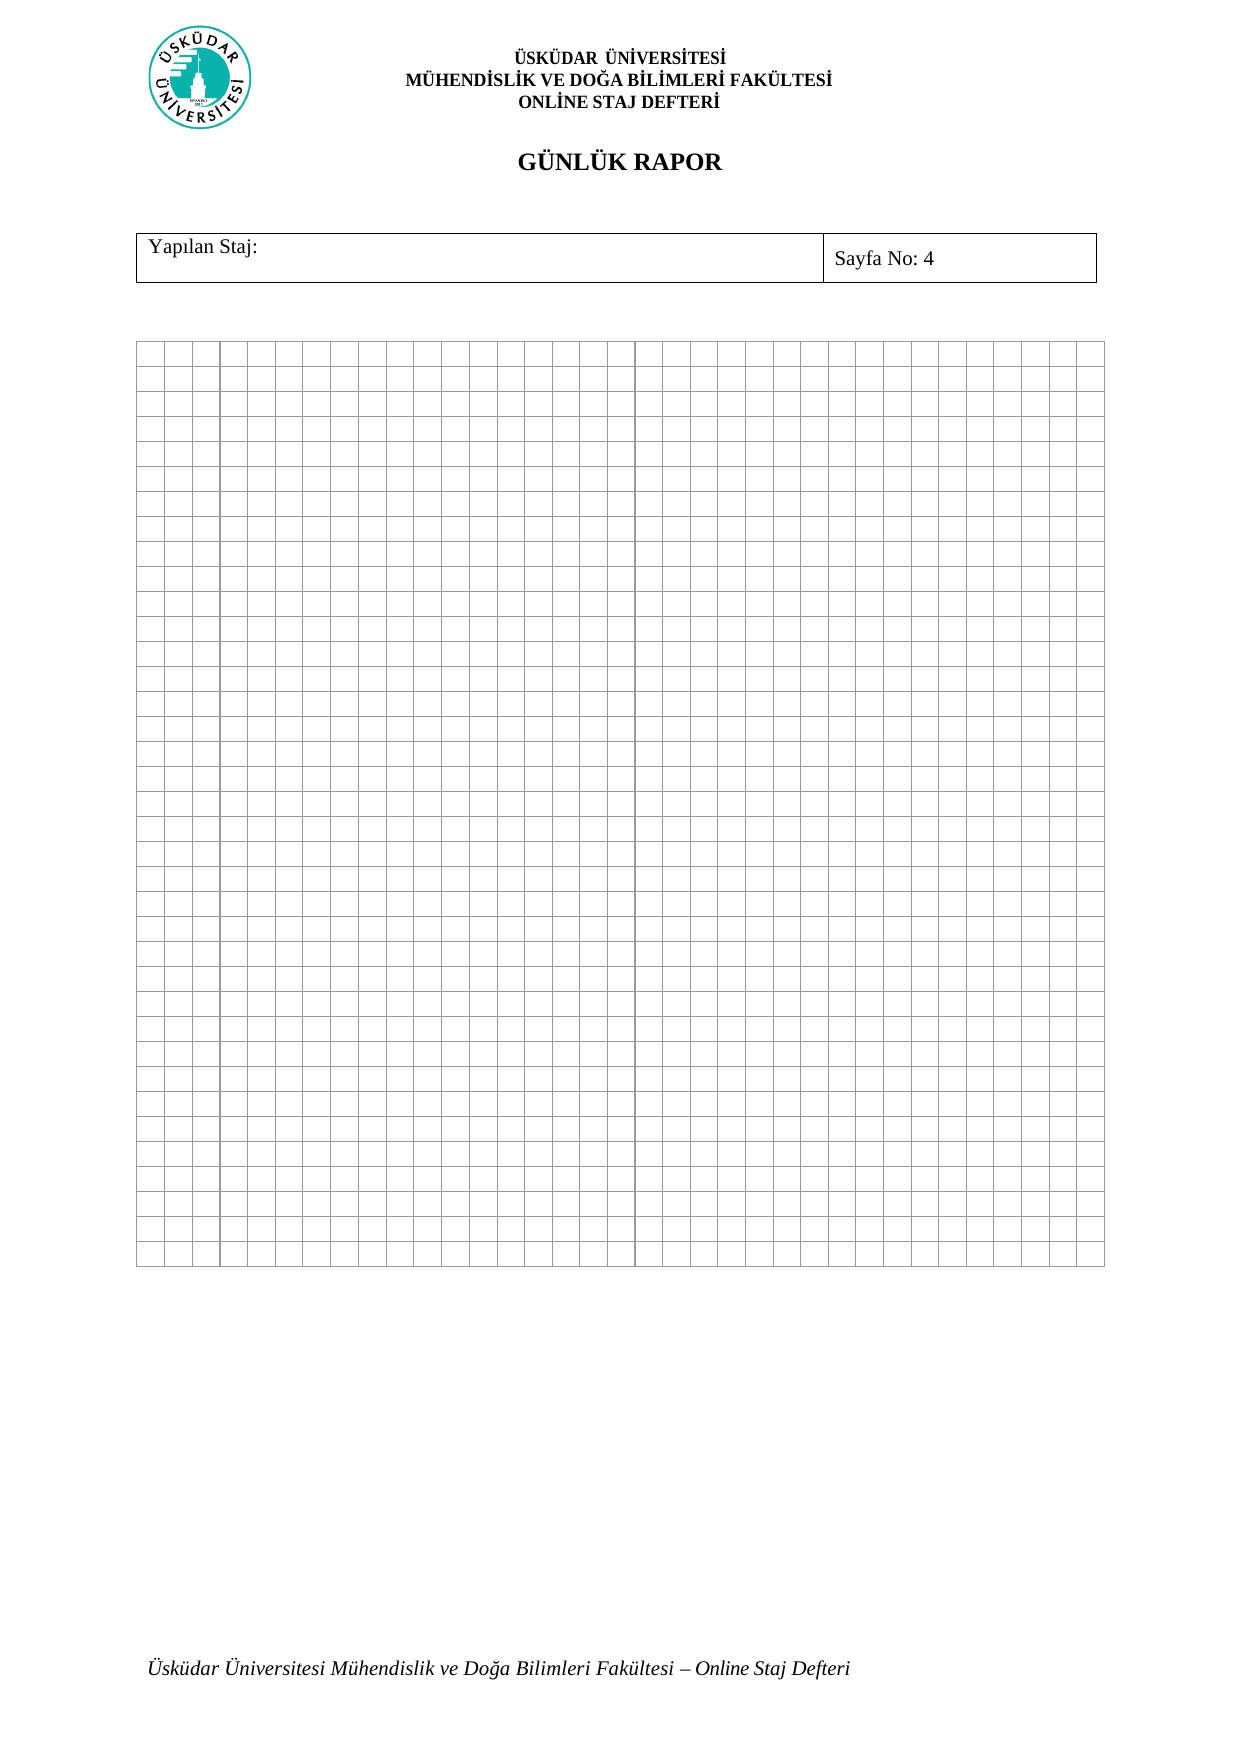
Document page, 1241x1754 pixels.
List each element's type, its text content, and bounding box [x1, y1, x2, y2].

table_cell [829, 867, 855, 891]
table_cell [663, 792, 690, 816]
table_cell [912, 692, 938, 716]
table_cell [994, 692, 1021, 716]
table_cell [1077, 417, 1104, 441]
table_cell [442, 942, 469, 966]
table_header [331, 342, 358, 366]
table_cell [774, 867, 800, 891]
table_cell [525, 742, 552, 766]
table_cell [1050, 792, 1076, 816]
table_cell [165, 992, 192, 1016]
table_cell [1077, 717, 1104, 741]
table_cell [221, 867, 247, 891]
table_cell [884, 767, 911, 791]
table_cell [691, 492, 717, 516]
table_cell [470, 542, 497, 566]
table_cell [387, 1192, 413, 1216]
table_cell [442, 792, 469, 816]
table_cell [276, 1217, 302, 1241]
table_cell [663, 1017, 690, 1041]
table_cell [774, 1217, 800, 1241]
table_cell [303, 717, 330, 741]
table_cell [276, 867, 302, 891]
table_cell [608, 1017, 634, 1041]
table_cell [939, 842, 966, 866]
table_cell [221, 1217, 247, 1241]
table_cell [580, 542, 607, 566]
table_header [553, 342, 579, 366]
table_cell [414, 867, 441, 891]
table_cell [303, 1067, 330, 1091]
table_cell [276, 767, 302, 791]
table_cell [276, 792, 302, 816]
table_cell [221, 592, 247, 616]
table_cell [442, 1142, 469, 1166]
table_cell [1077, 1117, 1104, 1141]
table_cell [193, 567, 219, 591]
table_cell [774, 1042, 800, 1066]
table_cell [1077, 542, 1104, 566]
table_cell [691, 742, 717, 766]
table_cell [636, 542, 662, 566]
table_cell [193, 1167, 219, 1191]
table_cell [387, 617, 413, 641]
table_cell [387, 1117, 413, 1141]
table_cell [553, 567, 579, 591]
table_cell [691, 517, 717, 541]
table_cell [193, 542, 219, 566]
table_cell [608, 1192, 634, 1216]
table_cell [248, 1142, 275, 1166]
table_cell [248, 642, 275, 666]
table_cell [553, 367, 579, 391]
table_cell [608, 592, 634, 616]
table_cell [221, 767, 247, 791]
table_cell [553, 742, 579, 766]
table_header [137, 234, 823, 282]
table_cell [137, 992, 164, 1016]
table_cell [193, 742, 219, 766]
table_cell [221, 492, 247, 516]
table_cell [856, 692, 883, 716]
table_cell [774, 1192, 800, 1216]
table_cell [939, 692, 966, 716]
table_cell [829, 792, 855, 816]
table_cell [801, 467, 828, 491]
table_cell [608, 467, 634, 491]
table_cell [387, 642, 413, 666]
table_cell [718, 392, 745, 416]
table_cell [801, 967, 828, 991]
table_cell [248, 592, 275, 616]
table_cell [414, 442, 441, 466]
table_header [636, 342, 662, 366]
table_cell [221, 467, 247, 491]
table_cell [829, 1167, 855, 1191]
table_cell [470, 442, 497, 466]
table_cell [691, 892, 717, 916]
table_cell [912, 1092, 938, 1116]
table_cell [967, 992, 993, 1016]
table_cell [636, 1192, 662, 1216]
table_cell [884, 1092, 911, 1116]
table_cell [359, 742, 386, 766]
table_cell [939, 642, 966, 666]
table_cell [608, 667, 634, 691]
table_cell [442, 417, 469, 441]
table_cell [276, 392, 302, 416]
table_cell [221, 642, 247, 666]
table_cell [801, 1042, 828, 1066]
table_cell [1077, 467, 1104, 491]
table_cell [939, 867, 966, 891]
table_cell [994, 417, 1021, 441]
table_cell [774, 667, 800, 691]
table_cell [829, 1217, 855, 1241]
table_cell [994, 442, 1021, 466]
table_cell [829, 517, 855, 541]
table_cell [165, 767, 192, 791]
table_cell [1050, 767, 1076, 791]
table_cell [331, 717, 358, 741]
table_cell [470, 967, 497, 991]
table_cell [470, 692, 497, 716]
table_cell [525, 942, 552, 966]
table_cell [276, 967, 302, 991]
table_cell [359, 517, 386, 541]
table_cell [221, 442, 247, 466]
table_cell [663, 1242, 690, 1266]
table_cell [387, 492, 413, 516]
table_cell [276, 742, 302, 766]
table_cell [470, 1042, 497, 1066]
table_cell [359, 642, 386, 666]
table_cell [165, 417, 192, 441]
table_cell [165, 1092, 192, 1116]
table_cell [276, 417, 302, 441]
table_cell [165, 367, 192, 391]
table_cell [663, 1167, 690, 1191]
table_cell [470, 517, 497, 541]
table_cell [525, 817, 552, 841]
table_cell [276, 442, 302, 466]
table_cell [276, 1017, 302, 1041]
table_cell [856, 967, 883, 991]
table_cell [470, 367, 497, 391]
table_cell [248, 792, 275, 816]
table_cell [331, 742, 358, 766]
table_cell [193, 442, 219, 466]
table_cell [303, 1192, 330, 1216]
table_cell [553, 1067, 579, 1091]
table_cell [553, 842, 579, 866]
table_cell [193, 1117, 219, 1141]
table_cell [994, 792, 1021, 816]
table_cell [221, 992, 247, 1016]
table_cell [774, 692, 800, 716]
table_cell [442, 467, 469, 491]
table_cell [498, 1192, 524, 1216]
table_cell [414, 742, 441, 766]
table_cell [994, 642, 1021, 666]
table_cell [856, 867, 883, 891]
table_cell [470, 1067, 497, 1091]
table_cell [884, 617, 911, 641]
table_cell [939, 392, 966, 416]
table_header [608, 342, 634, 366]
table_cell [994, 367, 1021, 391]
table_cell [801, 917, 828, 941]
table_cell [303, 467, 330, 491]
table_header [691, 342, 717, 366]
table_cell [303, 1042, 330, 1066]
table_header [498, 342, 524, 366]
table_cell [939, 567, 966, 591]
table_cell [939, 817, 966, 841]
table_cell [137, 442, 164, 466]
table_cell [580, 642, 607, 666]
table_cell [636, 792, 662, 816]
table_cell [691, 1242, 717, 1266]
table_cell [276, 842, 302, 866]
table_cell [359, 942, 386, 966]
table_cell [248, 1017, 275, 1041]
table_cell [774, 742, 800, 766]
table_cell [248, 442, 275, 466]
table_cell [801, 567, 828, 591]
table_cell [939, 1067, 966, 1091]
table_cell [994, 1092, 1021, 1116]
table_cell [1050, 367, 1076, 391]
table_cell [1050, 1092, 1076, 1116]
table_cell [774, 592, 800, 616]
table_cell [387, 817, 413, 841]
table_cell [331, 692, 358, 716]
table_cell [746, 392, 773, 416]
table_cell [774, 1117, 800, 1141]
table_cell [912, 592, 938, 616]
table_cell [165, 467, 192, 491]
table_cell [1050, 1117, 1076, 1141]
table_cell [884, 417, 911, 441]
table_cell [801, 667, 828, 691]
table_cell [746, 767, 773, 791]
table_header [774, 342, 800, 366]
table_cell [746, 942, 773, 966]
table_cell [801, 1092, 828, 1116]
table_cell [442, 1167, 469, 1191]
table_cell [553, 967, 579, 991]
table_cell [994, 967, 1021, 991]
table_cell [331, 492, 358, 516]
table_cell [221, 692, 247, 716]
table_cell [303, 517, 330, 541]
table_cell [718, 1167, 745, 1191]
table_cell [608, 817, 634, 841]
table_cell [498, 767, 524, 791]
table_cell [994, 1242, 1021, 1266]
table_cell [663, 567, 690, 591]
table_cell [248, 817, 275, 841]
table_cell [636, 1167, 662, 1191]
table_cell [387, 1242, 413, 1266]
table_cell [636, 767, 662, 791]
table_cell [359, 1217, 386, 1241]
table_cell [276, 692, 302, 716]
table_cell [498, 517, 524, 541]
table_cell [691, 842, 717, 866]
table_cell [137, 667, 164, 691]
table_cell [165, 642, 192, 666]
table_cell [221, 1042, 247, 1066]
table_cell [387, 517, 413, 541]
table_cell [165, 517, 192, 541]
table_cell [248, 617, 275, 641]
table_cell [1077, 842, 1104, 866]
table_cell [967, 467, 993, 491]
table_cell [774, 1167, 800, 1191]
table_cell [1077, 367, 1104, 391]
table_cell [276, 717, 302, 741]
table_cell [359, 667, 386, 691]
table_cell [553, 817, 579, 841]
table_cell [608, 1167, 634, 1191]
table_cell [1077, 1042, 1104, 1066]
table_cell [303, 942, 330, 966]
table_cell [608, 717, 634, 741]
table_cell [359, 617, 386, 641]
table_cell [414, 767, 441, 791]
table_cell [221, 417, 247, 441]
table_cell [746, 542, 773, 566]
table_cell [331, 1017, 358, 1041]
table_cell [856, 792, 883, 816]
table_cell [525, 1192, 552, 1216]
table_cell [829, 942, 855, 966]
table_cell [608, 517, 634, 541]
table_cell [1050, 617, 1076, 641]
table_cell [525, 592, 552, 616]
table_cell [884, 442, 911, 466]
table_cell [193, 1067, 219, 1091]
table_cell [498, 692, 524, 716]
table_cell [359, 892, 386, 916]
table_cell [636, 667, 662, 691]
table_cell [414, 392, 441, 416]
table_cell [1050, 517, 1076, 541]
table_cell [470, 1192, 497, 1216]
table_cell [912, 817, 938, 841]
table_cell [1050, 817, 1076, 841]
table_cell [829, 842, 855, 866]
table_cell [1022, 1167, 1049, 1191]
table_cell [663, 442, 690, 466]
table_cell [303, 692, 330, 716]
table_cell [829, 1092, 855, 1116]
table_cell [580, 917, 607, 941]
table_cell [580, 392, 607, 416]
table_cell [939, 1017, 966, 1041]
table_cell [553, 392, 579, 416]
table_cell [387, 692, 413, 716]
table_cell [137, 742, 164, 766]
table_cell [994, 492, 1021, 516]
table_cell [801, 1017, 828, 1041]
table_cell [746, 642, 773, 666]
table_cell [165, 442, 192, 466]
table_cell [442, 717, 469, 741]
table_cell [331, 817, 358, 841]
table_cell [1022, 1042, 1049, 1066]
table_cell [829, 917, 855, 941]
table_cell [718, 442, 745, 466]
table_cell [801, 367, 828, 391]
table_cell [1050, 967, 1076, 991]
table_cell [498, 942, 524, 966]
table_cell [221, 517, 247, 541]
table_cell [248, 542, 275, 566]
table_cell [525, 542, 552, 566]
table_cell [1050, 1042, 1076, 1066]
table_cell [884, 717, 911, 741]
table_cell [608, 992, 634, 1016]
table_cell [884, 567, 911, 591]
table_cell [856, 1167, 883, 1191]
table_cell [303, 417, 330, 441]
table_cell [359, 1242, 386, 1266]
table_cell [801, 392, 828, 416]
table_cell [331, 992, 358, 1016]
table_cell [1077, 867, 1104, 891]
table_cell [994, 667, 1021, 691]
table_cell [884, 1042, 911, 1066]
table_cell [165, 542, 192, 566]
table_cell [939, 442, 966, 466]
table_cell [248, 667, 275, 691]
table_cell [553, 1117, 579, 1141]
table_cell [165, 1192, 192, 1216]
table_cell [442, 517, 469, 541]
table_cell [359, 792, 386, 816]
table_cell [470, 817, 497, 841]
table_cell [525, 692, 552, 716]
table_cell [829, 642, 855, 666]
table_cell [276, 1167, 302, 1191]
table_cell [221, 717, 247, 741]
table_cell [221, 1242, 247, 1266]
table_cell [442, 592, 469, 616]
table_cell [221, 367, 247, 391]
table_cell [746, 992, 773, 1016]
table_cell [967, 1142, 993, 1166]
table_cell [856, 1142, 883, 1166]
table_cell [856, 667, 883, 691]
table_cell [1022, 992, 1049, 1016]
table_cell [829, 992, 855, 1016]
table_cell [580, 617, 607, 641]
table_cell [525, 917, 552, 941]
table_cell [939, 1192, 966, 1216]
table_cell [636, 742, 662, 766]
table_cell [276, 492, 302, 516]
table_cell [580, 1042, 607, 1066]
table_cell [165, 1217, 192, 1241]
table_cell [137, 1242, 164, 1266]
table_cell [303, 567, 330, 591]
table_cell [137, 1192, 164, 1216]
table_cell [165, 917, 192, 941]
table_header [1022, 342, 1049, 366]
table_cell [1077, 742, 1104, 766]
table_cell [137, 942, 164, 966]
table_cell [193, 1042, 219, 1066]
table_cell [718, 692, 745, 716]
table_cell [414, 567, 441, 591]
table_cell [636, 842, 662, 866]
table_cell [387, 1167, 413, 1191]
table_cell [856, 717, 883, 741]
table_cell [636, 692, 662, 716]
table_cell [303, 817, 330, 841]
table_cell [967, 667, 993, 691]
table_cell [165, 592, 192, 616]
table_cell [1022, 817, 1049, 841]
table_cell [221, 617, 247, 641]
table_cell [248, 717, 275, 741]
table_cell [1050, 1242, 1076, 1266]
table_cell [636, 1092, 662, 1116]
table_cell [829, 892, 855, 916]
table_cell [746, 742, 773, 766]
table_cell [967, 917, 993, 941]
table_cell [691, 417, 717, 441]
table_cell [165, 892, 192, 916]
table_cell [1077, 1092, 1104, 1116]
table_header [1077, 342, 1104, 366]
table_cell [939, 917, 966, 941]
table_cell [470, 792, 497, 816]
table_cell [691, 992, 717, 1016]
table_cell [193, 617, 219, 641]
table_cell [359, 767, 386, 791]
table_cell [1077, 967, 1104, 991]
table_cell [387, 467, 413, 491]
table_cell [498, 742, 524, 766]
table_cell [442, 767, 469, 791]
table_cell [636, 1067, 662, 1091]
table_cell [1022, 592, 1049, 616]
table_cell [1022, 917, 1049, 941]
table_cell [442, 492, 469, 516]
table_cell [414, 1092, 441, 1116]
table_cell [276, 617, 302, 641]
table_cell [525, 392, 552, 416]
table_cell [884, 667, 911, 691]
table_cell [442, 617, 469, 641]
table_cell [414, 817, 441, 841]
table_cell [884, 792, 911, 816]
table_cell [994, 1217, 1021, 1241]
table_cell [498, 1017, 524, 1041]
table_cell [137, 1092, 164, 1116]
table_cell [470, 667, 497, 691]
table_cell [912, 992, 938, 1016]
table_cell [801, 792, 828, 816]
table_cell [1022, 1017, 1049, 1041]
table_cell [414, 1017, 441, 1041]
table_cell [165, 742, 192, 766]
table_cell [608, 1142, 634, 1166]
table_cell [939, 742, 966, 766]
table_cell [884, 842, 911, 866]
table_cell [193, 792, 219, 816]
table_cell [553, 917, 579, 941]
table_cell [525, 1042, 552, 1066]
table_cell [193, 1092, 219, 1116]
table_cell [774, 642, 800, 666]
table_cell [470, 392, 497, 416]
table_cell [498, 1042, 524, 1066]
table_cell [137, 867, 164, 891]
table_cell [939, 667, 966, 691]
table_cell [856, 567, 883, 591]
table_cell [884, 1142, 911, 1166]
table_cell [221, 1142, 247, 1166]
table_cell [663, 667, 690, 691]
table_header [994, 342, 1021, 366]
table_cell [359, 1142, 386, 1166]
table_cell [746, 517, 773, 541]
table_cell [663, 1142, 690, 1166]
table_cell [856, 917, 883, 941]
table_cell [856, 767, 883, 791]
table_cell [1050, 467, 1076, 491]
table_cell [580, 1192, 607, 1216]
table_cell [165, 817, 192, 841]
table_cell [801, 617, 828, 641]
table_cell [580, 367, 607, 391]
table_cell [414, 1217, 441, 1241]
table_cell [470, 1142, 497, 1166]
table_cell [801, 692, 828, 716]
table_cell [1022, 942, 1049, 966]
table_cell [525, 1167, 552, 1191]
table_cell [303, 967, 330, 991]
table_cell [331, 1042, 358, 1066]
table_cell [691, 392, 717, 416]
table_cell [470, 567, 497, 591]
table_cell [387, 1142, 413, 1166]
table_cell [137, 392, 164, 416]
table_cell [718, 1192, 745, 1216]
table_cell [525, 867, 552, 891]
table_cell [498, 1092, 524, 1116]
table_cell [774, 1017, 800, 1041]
picture [148, 25, 252, 130]
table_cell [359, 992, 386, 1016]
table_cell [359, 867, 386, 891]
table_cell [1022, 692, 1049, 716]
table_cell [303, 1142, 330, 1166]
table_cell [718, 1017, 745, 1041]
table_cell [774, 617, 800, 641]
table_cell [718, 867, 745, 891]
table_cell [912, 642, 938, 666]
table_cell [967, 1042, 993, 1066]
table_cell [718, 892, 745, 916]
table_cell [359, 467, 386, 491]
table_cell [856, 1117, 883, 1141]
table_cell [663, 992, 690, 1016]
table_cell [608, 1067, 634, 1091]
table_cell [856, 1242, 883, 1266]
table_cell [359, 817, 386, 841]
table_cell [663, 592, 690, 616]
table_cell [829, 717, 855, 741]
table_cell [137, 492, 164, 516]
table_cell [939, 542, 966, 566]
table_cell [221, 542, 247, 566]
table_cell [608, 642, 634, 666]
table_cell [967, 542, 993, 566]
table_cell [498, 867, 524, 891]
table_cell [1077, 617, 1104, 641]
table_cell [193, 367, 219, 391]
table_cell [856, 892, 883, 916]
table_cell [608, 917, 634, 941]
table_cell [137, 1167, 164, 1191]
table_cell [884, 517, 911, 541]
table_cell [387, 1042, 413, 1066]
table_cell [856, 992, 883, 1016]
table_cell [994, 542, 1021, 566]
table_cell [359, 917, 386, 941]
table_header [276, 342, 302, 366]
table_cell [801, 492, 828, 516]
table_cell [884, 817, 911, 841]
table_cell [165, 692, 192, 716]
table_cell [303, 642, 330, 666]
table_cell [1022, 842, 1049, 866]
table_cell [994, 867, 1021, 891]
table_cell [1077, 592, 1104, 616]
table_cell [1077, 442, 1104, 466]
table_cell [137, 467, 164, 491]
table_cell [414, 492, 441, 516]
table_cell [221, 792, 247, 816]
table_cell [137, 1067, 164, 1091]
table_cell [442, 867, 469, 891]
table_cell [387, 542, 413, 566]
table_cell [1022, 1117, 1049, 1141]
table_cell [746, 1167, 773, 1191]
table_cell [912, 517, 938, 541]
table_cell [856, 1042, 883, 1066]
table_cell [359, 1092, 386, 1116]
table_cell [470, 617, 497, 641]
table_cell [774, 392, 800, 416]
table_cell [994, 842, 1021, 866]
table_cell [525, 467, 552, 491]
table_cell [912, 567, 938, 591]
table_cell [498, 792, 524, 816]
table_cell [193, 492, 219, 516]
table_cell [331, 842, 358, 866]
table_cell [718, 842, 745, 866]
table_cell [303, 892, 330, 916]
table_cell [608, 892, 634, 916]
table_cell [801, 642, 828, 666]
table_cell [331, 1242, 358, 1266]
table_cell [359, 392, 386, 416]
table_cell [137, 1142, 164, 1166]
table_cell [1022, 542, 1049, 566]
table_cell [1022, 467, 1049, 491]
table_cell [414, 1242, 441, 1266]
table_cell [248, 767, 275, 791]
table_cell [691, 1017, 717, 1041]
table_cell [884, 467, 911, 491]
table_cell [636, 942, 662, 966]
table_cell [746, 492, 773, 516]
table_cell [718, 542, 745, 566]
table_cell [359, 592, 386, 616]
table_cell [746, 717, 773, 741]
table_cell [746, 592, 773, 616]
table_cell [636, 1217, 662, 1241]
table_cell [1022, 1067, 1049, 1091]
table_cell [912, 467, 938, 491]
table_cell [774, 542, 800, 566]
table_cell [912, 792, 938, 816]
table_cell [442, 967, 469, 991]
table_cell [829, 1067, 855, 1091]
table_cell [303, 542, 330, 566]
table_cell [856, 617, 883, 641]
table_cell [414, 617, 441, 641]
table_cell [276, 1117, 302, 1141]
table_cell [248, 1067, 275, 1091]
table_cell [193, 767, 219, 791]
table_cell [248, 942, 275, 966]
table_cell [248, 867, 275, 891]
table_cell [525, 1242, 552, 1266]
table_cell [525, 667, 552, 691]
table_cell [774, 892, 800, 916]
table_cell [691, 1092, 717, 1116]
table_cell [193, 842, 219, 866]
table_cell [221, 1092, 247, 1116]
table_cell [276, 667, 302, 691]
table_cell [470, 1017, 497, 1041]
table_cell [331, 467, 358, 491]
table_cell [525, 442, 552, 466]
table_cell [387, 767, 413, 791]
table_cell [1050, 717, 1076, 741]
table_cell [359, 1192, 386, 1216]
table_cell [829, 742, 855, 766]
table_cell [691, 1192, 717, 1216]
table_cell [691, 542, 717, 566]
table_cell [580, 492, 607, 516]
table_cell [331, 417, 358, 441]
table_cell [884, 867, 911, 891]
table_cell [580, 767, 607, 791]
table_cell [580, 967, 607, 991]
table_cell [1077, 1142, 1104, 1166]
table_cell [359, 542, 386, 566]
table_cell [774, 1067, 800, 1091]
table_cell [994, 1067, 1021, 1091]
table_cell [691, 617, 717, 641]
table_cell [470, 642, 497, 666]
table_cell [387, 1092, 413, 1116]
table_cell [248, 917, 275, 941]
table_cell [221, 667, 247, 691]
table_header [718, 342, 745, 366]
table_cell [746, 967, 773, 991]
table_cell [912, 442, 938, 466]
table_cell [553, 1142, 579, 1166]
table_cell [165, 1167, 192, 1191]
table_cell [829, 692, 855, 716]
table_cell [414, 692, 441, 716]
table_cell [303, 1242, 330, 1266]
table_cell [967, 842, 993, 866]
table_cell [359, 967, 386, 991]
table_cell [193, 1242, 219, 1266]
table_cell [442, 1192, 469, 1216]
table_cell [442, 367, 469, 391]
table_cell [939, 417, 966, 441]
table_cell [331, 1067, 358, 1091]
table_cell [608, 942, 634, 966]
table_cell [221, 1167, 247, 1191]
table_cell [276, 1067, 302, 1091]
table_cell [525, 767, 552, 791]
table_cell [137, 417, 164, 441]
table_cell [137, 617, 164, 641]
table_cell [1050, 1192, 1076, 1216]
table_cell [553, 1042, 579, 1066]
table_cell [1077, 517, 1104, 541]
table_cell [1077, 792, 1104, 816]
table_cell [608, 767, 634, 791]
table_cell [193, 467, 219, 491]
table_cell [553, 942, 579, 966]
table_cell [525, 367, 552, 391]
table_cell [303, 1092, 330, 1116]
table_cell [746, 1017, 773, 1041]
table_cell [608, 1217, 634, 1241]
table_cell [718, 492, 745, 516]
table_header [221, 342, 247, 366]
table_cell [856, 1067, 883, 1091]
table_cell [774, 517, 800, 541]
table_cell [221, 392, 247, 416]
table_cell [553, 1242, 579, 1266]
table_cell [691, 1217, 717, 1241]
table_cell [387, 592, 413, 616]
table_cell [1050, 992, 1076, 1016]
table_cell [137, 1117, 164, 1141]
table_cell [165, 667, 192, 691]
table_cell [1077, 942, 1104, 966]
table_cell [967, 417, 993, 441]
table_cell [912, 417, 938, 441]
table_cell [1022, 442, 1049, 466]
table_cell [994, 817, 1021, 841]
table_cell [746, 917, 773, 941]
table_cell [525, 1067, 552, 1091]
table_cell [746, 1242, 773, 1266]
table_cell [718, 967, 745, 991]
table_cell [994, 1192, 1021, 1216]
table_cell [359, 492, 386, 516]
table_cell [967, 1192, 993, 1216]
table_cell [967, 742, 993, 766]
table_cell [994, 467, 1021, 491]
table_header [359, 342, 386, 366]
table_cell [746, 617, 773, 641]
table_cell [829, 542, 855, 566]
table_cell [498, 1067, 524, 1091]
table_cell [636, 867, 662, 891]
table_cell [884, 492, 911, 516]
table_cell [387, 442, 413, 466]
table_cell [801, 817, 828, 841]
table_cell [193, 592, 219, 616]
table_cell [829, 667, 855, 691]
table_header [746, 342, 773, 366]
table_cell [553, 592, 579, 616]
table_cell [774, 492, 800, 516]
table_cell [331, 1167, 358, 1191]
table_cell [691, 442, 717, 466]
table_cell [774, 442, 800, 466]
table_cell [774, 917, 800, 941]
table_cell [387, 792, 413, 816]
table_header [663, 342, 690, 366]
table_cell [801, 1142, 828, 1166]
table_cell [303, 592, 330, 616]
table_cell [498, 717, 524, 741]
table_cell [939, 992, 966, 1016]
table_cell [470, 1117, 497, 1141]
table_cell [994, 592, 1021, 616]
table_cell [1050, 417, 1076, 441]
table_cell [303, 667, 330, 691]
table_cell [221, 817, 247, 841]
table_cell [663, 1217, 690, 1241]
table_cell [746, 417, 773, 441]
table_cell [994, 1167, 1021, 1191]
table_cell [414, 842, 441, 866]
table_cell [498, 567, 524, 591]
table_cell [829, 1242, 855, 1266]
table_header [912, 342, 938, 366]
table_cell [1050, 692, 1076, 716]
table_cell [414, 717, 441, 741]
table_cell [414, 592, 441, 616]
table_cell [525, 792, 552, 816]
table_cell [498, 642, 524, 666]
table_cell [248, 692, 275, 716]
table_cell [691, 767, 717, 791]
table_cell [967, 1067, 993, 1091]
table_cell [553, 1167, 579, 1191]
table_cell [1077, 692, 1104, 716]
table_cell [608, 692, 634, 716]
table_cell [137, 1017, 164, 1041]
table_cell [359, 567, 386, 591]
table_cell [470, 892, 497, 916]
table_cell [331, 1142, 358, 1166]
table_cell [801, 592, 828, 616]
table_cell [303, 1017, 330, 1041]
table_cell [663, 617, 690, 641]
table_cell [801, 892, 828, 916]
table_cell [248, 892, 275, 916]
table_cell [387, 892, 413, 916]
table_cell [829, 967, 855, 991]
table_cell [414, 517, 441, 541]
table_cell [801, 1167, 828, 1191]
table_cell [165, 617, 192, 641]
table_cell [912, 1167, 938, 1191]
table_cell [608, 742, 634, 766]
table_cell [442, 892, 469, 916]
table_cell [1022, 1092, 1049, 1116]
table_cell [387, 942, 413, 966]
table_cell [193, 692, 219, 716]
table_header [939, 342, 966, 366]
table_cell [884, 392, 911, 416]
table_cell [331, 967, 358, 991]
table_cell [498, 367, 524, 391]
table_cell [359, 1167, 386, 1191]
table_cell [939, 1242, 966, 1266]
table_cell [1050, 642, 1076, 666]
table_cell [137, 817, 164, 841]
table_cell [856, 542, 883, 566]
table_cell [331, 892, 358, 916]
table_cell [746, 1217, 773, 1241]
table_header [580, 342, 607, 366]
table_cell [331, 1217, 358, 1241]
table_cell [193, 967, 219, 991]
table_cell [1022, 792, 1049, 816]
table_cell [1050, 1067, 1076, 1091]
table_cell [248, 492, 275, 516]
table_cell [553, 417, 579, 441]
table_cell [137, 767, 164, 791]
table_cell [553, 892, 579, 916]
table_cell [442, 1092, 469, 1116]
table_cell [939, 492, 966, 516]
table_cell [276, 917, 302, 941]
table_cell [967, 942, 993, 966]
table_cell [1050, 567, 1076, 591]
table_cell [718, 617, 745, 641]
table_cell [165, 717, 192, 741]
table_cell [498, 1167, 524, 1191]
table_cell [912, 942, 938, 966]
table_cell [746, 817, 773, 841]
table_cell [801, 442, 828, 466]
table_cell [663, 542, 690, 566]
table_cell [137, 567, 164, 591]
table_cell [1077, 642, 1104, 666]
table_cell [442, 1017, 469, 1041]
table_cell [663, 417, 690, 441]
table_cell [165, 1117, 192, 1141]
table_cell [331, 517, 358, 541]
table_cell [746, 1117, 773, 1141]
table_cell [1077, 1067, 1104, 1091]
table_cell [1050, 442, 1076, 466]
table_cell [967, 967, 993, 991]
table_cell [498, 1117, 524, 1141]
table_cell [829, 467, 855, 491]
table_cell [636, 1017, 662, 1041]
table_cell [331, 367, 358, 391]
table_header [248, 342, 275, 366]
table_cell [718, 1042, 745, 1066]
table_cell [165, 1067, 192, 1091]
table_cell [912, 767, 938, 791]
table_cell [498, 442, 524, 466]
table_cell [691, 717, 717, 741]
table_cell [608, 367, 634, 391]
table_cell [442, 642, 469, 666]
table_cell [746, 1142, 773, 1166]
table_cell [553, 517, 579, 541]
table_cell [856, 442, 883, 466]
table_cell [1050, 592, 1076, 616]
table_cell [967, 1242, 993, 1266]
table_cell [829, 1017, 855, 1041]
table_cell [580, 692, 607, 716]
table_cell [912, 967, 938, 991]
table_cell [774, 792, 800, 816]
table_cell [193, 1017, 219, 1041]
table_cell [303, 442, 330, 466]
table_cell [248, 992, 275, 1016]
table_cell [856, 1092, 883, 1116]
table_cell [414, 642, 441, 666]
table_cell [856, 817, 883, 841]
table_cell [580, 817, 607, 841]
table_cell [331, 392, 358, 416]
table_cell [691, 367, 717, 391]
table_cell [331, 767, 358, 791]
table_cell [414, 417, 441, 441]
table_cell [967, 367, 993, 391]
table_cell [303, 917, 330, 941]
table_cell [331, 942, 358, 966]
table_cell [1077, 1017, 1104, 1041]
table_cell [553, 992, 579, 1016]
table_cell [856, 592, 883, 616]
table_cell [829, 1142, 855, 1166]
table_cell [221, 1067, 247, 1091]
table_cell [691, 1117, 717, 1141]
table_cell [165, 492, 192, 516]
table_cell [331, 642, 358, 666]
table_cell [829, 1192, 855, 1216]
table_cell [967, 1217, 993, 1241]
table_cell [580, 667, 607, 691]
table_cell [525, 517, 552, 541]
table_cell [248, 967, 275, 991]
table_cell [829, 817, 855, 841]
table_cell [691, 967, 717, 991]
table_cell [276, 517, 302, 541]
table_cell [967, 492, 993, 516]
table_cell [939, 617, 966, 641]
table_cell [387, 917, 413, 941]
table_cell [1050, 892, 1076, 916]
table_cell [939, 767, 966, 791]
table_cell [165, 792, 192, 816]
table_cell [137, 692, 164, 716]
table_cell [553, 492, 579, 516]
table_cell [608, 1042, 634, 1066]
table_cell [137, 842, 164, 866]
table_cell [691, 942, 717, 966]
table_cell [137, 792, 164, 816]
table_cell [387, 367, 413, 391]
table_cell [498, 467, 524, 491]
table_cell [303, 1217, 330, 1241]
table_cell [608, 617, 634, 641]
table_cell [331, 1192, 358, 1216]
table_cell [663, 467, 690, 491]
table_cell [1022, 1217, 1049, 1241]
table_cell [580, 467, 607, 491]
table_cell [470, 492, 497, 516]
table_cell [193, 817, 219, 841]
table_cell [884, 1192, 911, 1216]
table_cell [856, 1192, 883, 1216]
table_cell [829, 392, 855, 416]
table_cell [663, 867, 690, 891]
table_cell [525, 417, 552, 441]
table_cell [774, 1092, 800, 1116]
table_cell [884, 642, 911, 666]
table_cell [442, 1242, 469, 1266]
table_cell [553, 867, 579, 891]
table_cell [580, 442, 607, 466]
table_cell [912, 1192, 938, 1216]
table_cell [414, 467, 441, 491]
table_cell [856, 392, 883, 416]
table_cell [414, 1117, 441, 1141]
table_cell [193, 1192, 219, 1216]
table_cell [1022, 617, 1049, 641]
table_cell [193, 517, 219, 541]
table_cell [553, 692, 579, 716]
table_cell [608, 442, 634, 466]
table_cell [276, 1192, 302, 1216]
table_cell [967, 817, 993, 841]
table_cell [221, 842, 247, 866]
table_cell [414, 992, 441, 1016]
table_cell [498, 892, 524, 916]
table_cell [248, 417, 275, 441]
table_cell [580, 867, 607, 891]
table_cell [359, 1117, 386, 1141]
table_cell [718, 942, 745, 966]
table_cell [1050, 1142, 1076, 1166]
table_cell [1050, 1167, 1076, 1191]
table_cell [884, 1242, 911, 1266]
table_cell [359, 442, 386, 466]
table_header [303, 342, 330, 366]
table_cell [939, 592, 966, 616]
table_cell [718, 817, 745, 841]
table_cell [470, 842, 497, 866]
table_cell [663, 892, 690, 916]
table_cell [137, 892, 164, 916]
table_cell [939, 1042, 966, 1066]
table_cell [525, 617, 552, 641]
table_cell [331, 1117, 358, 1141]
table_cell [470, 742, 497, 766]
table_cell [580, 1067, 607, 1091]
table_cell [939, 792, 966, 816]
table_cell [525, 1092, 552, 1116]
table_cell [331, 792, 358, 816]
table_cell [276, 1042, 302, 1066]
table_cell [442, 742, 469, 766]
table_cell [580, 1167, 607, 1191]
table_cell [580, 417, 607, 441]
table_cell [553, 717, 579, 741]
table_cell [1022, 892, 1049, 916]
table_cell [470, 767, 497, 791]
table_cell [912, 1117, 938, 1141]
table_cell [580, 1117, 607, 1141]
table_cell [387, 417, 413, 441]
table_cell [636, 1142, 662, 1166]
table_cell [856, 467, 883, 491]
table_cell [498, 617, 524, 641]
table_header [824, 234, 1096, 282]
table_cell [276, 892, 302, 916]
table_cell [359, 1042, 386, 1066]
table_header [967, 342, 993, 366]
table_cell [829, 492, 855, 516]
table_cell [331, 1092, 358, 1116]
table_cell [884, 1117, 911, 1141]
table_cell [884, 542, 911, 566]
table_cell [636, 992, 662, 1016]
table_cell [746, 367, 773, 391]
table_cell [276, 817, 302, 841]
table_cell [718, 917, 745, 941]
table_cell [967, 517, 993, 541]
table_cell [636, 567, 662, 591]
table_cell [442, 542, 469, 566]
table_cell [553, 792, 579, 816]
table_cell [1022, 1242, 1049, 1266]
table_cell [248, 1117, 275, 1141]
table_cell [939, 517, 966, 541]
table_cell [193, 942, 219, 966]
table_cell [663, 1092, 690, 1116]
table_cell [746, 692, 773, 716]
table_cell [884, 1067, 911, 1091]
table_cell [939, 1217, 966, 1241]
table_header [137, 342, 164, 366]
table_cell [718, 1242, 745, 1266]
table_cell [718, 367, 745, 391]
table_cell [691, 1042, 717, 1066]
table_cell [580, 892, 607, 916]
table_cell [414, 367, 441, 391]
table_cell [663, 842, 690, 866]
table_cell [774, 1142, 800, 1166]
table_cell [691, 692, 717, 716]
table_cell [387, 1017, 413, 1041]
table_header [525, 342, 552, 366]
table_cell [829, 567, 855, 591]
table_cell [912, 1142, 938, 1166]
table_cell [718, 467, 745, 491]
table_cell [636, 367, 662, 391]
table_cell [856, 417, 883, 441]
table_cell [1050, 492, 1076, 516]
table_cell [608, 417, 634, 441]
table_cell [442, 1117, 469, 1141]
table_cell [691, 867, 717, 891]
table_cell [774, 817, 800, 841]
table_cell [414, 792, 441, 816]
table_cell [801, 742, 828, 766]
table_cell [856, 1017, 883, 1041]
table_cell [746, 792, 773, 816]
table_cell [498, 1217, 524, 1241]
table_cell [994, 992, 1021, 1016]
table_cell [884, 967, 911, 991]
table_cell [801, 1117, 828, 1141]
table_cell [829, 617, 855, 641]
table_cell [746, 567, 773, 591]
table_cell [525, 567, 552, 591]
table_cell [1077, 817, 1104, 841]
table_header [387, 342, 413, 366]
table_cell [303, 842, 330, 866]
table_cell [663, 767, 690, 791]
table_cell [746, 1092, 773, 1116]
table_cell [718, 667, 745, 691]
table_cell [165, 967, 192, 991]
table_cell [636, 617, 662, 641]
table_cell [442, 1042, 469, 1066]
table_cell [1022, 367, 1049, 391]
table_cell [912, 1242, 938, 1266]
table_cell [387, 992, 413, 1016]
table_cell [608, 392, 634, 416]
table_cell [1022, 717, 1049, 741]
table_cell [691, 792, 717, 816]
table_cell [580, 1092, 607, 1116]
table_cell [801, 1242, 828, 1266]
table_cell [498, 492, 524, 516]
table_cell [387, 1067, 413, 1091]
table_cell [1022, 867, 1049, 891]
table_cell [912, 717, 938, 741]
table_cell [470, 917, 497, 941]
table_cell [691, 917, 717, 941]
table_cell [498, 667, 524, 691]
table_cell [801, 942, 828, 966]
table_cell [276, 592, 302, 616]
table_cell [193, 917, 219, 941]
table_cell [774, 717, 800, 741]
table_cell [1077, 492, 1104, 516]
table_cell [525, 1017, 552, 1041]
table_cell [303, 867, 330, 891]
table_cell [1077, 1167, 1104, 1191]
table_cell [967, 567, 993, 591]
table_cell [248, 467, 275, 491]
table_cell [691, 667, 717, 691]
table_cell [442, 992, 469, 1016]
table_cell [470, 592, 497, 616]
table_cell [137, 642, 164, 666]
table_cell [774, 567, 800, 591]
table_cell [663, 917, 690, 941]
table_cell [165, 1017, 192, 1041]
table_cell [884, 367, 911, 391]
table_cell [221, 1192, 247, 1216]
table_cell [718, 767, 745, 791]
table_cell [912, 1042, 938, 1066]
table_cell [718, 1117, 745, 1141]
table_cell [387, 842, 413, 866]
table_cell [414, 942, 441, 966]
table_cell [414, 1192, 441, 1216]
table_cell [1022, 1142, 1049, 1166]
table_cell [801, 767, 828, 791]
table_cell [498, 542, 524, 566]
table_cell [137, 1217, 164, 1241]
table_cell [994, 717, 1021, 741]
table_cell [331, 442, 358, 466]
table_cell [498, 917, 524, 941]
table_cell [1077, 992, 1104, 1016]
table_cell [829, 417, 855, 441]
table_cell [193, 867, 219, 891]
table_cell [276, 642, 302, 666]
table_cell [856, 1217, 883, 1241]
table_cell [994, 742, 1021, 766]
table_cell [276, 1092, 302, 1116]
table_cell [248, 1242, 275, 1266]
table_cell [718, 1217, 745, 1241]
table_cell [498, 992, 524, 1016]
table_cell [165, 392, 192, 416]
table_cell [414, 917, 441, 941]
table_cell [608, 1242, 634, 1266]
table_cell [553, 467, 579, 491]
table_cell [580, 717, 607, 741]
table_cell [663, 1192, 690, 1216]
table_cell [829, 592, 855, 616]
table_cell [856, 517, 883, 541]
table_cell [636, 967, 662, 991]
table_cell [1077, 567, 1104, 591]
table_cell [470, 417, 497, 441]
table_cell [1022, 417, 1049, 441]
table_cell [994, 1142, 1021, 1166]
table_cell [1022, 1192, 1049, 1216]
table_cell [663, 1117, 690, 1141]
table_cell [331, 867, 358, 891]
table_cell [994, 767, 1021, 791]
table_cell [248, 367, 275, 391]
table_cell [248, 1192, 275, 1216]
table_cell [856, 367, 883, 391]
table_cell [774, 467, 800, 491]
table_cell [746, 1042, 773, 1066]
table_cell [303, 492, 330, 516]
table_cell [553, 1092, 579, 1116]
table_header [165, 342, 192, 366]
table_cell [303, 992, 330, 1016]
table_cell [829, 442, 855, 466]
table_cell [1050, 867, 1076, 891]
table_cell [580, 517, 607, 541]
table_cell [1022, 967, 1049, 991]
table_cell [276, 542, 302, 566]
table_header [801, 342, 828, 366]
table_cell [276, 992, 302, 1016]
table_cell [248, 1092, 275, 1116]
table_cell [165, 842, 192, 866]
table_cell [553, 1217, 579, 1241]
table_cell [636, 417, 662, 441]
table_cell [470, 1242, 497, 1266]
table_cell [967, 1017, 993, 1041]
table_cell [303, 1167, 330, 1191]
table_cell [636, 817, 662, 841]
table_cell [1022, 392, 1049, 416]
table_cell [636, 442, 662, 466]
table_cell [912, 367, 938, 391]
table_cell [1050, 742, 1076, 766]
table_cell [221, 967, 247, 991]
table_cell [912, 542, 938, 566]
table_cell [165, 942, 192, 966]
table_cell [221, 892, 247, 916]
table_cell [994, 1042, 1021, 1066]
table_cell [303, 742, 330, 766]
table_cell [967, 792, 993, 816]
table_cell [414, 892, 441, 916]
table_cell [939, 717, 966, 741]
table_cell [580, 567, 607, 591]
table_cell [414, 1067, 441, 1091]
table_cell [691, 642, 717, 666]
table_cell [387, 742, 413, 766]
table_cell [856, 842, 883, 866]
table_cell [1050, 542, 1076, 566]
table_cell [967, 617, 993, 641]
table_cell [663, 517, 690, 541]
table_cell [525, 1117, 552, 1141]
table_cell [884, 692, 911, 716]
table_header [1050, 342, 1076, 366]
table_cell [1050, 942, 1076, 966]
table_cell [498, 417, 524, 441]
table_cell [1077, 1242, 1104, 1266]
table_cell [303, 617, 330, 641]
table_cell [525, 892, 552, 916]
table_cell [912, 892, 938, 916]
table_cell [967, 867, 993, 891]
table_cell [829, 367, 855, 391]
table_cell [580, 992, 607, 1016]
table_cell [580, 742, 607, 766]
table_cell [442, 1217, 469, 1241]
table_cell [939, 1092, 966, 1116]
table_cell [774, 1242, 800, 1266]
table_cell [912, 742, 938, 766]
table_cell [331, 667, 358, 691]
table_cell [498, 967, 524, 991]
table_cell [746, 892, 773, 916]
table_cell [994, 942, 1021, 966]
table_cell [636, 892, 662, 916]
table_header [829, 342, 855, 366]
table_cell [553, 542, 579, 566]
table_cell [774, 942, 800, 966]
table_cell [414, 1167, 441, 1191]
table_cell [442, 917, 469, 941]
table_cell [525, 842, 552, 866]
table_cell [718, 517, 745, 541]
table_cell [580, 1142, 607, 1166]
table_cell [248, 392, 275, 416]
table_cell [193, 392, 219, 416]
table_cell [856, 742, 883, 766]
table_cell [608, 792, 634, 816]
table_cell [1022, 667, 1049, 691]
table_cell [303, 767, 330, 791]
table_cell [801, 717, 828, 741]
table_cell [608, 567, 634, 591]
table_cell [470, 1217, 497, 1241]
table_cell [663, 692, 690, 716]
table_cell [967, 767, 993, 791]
subtitle GÜNLÜK RAPOR [516, 147, 724, 176]
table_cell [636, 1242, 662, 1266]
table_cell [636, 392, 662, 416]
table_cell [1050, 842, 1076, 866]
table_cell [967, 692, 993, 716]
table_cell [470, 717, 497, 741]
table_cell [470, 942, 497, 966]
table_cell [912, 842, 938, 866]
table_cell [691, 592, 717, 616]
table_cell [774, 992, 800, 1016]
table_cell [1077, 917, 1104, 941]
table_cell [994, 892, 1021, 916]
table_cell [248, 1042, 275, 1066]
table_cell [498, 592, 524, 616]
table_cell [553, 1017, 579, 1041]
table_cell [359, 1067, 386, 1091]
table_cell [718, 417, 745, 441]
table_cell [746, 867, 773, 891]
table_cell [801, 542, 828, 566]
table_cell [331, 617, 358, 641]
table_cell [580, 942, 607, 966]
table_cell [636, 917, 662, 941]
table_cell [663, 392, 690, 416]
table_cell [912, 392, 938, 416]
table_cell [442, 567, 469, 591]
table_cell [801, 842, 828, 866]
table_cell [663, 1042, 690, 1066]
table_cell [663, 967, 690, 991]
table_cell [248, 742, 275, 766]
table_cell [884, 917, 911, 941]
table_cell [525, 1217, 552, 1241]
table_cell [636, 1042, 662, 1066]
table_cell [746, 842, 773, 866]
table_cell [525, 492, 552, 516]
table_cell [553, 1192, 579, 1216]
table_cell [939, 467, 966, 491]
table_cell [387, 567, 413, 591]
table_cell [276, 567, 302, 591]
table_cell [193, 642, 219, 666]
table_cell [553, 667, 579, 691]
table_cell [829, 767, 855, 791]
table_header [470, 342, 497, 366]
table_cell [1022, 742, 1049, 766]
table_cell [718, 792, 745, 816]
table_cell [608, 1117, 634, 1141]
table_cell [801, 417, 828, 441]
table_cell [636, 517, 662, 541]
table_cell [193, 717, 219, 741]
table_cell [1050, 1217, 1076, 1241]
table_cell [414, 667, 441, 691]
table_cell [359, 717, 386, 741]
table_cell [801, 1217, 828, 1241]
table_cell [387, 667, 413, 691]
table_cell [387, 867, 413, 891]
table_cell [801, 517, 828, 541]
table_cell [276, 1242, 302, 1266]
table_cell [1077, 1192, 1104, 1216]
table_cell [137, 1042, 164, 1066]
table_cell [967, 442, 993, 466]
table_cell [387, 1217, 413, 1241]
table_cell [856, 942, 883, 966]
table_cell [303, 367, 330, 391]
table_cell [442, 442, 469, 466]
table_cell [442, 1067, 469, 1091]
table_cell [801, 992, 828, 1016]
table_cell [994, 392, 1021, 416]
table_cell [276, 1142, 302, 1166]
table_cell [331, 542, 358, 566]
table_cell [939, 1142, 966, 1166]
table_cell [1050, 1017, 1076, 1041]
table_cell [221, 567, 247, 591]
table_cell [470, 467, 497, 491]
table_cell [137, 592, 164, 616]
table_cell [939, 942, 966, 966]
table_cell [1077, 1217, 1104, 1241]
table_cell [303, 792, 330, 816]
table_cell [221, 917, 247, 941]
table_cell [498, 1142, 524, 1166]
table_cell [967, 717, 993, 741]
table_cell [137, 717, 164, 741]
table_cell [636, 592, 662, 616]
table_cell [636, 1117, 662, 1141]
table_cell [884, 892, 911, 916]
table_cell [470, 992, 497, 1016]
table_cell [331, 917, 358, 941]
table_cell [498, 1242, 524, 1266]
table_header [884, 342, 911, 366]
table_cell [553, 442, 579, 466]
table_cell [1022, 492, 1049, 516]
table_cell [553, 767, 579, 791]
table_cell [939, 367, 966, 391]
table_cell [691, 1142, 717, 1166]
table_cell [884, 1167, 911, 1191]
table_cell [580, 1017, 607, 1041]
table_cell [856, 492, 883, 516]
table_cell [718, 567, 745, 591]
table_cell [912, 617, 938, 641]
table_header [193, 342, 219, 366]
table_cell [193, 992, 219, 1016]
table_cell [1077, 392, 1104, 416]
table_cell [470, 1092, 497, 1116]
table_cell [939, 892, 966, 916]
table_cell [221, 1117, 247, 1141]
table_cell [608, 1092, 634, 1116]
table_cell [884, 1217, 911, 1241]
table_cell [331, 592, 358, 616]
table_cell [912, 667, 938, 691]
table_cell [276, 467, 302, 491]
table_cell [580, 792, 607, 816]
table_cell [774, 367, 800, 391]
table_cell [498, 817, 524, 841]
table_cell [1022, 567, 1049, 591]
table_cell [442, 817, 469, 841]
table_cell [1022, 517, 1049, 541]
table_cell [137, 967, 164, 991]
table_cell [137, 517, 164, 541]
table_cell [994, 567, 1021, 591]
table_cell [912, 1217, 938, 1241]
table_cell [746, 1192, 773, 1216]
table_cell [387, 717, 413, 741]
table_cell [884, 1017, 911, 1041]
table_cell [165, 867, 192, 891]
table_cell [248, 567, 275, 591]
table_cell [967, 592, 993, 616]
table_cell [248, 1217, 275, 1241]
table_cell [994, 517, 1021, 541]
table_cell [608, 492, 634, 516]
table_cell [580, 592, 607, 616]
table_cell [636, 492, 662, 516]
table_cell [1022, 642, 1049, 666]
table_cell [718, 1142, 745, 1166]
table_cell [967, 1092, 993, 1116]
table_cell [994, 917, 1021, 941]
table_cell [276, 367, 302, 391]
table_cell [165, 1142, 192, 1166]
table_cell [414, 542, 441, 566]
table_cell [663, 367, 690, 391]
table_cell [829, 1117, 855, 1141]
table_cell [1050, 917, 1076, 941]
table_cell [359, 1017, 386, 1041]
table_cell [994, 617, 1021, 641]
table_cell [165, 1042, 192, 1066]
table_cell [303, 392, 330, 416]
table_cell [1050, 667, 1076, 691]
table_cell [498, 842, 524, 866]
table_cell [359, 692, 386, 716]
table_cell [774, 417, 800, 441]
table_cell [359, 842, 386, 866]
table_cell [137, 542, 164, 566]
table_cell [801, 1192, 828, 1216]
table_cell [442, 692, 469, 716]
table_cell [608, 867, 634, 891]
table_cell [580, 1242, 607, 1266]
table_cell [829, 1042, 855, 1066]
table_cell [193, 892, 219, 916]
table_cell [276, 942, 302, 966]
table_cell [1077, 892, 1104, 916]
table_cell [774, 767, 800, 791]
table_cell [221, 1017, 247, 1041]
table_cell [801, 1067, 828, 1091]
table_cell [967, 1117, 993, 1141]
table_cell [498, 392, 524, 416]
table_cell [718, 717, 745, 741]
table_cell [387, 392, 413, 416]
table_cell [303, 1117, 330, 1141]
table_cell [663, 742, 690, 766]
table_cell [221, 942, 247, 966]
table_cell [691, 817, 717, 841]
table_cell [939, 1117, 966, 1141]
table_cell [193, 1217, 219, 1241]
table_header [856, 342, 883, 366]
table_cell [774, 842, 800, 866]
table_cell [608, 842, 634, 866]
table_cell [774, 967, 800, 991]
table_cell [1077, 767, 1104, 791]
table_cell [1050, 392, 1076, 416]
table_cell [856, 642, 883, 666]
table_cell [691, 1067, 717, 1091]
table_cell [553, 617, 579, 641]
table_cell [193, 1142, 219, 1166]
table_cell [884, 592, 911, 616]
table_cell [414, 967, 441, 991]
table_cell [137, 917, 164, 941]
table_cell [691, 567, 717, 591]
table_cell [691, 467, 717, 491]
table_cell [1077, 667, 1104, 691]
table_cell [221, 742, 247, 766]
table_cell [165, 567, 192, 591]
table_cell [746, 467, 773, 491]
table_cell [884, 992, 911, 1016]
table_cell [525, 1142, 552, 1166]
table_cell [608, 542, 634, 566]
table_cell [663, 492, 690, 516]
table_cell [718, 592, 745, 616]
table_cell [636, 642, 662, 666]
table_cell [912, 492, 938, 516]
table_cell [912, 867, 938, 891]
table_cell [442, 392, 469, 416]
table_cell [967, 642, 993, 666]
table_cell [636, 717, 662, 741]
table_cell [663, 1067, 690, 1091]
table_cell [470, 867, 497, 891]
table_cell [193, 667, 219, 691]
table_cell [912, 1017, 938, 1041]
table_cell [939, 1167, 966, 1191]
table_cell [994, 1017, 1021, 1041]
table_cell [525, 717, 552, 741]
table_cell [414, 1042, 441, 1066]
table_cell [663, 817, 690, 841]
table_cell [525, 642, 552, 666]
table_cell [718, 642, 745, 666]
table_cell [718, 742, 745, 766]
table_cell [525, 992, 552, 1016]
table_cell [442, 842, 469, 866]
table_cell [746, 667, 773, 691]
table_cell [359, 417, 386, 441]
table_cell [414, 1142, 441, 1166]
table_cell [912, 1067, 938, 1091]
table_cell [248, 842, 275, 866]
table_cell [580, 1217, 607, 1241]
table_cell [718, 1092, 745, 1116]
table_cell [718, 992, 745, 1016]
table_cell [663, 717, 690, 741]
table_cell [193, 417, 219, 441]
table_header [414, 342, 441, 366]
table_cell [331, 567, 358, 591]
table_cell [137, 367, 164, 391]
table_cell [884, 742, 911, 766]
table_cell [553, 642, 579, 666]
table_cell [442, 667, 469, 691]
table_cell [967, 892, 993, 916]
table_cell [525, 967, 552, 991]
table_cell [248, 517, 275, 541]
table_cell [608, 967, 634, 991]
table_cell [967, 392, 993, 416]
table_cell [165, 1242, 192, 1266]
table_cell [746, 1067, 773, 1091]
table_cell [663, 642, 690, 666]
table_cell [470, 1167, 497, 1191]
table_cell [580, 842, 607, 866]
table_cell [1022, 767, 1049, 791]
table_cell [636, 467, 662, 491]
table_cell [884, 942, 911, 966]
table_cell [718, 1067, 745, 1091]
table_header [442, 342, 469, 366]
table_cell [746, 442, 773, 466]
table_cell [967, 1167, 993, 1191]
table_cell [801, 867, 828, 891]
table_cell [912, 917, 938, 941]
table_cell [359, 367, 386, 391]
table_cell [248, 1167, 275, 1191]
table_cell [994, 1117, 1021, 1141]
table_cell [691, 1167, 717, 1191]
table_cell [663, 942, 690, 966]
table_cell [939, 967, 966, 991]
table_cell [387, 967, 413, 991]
